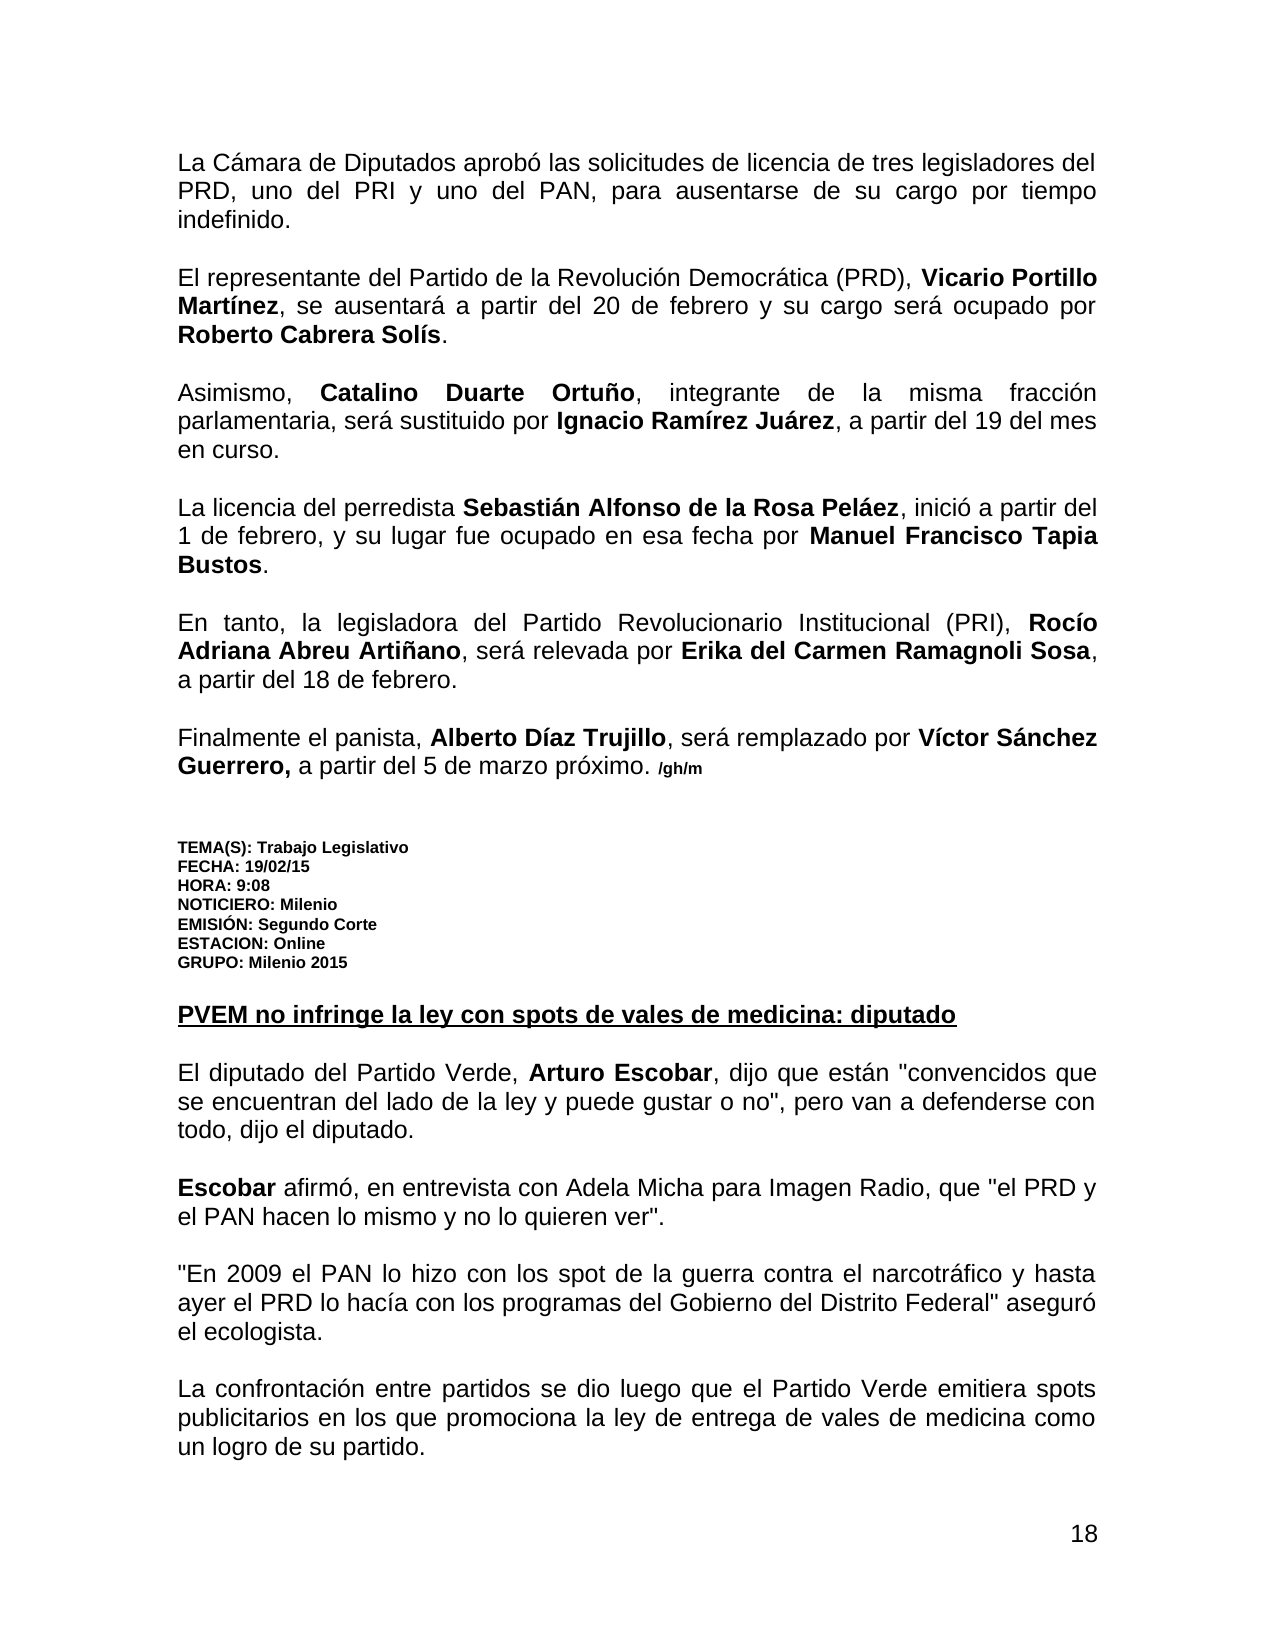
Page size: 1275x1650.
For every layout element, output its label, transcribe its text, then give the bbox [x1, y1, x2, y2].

text El diputado del Partido Verde, Arturo Escobar, dijo que están "convencidos que se encuentran del lado de la ley y puede gustar o no", pero van a defenderse con todo, dijo el diputado. [177, 1058, 1098, 1144]
text ESTACION: Online [177, 933, 1098, 953]
text NOTICIERO: Milenio [177, 895, 1098, 914]
text Asimismo, Catalino Duarte Ortuño, integrante de la misma fracción parlamentaria, será sustituido por Ignacio Ramírez Juárez, a partir del 19 del mes en curso. [177, 378, 1098, 464]
text PVEM no infringe la ley con spots de vales de medicina: diputado [177, 1001, 1098, 1029]
text GRUPO: Milenio 2015 [177, 953, 1098, 972]
text HORA: 9:08 [177, 876, 1098, 895]
text La licencia del perredista Sebastián Alfonso de la Rosa Peláez, inició a partir del 1 de febrero, y su lugar fue ocupado en esa fecha por Manuel Francisco Tapia Bustos. [177, 493, 1098, 579]
text La confrontación entre partidos se dio luego que el Partido Verde emitiera spots publicitarios en los que promociona la ley de entrega de vales de medicina como un logro de su partido. [177, 1374, 1098, 1461]
text "En 2009 el PAN lo hizo con los spot de la guerra contra el narcotráfico y hasta ayer el PRD lo hacía con los programas del Gobierno del Distrito Federal" aseguró el ecologista. [177, 1259, 1098, 1346]
text En tanto, la legisladora del Partido Revolucionario Institucional (PRI), Rocío Adriana Abreu Artiñano, será relevada por Erika del Carmen Ramagnoli Sosa, a partir del 18 de febrero. [177, 608, 1098, 694]
text TEMA(S): Trabajo Legislativo [177, 838, 1098, 857]
text El representante del Partido de la Revolución Democrática (PRD), Vicario Portillo Martínez, se ausentará a partir del 20 de febrero y su cargo será ocupado por Roberto Cabrera Solís. [177, 263, 1098, 349]
text EMISIÓN: Segundo Corte [177, 914, 1098, 933]
text Finalmente el panista, Alberto Díaz Trujillo, será remplazado por Víctor Sánchez Guerrero, a partir del 5 de marzo próximo. /gh/m [177, 723, 1098, 780]
text Escobar afirmó, en entrevista con Adela Micha para Imagen Radio, que "el PRD y el PAN hacen lo mismo y no lo quieren ver". [177, 1173, 1098, 1231]
text La Cámara de Diputados aprobó las solicitudes de licencia de tres legisladores del PRD, uno del PRI y uno del PAN, para ausentarse de su cargo por tiempo indefinido. [177, 148, 1098, 234]
text FECHA: 19/02/15 [177, 857, 1098, 876]
